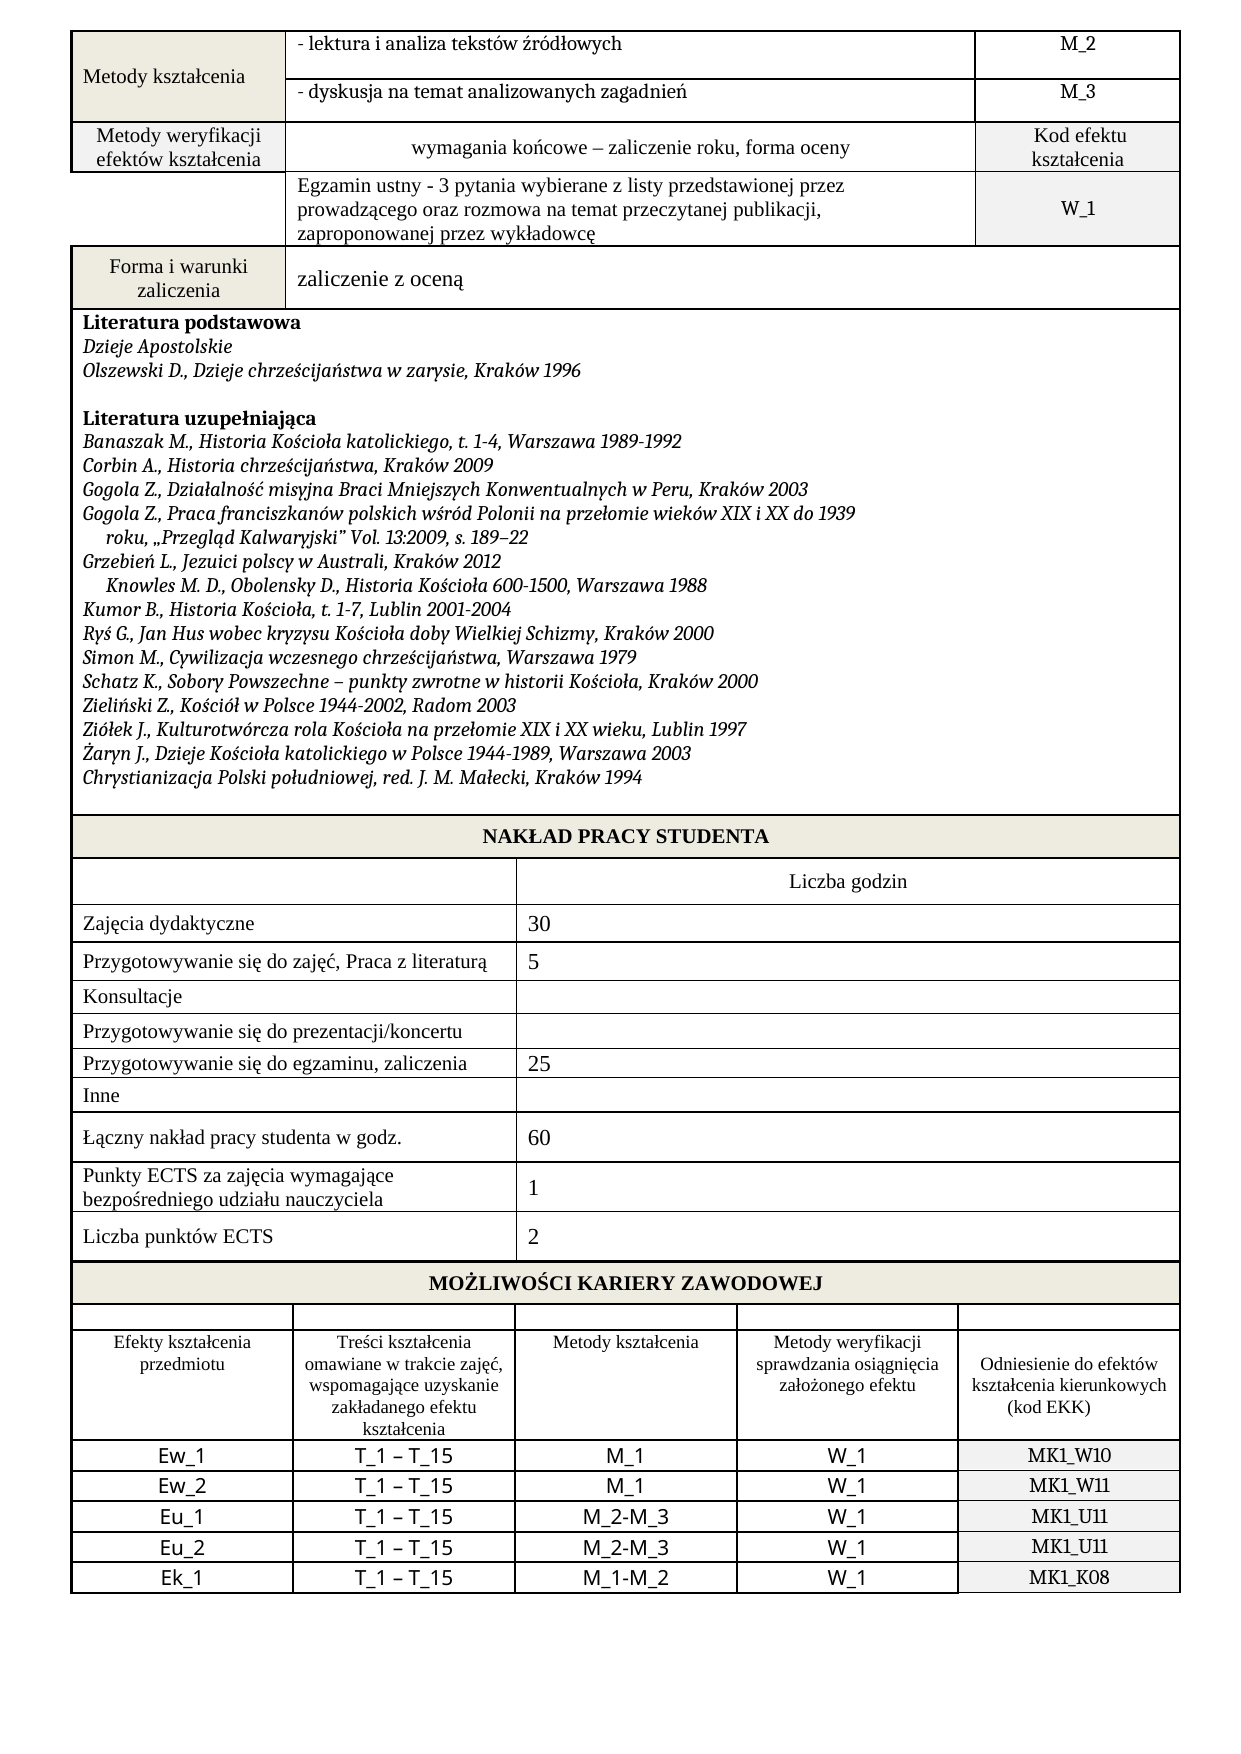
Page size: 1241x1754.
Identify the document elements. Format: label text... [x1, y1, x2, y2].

table_cell M_2-M_3 [516, 1502, 736, 1531]
table_cell Przygotowywanie się do egzaminu, zaliczenia [73, 1049, 516, 1077]
table_cell Eu_1 [73, 1502, 292, 1531]
table_cell Punkty ECTS za zajęcia wymagające bezpośredniego udziału nauczyciela [73, 1163, 516, 1211]
table_cell [73, 859, 516, 903]
table_cell T_1 – T_15 [294, 1441, 514, 1469]
table_cell MOŻLIWOŚCI KARIERY ZAWODOWEJ [73, 1263, 1179, 1303]
table_cell Literatura podstawowa Dzieje Apostolskie Olszewski D., Dzieje chrześcijaństwa w zarysie, Kraków 1996 Literatura uzupełniająca Banaszak M., Historia Kościoła katolickiego, t. 1-4, Warszawa 1989-1992 Corbin A., Historia chrześcijaństwa, Kraków 2009 Gogola Z., Działalność misyjna Braci Mniejszych Konwentualnych w Peru, Kraków 2003 Gogola Z., Praca franciszkanów polskich wśród Polonii na przełomie wieków XIX i XX do 1939 roku, „Przegląd Kalwaryjski” Vol. 13:2009, s. 189–22 Grzebień L., Jezuici polscy w Australi, Kraków 2012 Knowles M. D., Obolensky D., Historia Kościoła 600-1500, Warszawa 1988 Kumor B., Historia Kościoła, t. 1-7, Lublin 2001-2004 Ryś G., Jan Hus wobec kryzysu Kościoła doby Wielkiej Schizmy, Kraków 2000 Simon M., Cywilizacja wczesnego chrześcijaństwa, Warszawa 1979 Schatz K., Sobory Powszechne – punkty zwrotne w historii Kościoła, Kraków 2000 Zieliński Z., Kościół w Polsce 1944-2002, Radom 2003 Ziółek J., Kulturotwórcza rola Kościoła na przełomie XIX i XX wieku, Lublin 1997 Żaryn J., Dzieje Kościoła katolickiego w Polsce 1944-1989, Warszawa 2003 Chrystianizacja Polski południowej, red. J. M. Małecki, Kraków 1994 [73, 310, 1179, 813]
table_cell Konsultacje [73, 981, 516, 1013]
table_cell Forma i warunki zaliczenia [73, 247, 285, 308]
table_cell [517, 1078, 1179, 1111]
table_cell [517, 1014, 1179, 1048]
table_cell Ew_1 [73, 1441, 292, 1469]
table_cell M_3 [976, 80, 1179, 121]
table_cell Odniesienie do efektów kształcenia kierunkowych (kod EKK) [959, 1331, 1179, 1439]
table_cell [738, 1305, 957, 1329]
table_cell Inne [73, 1078, 516, 1111]
table_cell Łączny nakład pracy studenta w godz. [73, 1113, 516, 1161]
table_cell Przygotowywanie się do zajęć, Praca z literaturą [73, 943, 516, 979]
table_cell W_1 [738, 1533, 957, 1561]
table_cell [516, 1305, 736, 1329]
table_cell Ew_2 [73, 1472, 292, 1500]
table_cell W_1 [738, 1502, 957, 1531]
table_cell wymagania końcowe – zaliczenie roku, forma oceny [286, 123, 975, 171]
table_cell 2 [517, 1212, 1179, 1260]
table_cell MK1_W10 [959, 1441, 1179, 1469]
table_cell 5 [517, 943, 1179, 979]
table_cell Kod efektu kształcenia [976, 123, 1179, 171]
table_cell M_1 [516, 1472, 736, 1500]
table_cell Przygotowywanie się do prezentacji/koncertu [73, 1014, 516, 1048]
table_cell - lektura i analiza tekstów źródłowych [286, 32, 974, 78]
table_cell - dyskusja na temat analizowanych zagadnień [286, 80, 974, 121]
table_cell MK1_K08 [959, 1562, 1179, 1592]
table_cell 25 [517, 1049, 1179, 1077]
table_cell M_1-M_2 [516, 1563, 736, 1592]
table_cell M_2-M_3 [516, 1533, 736, 1561]
table_cell W_1 [976, 172, 1179, 245]
table_cell Metody weryfikacji efektów kształcenia [73, 123, 285, 171]
table_cell [959, 1305, 1179, 1329]
table_cell T_1 – T_15 [294, 1563, 514, 1592]
table_cell 60 [517, 1113, 1179, 1161]
table_cell T_1 – T_15 [294, 1502, 514, 1531]
table_cell [294, 1305, 514, 1329]
table_cell Liczba godzin [517, 859, 1179, 903]
table_cell Ek_1 [73, 1563, 292, 1592]
table_cell W_1 [738, 1472, 957, 1500]
table_cell Metody kształcenia [516, 1331, 736, 1439]
table_cell Eu_2 [73, 1533, 292, 1561]
table_cell NAKŁAD PRACY STUDENTA [73, 816, 1179, 857]
table_cell Liczba punktów ECTS [73, 1212, 516, 1260]
table_cell MK1_U11 [959, 1501, 1179, 1531]
table_cell M_1 [516, 1441, 736, 1469]
table_cell T_1 – T_15 [294, 1472, 514, 1500]
table_cell Efekty kształcenia przedmiotu [73, 1331, 292, 1439]
table_cell Egzamin ustny - 3 pytania wybierane z listy przedstawionej przez prowadzącego oraz rozmowa na temat przeczytanej publikacji, zaproponowanej przez wykładowcę [286, 172, 975, 245]
table_cell MK1_U11 [959, 1532, 1179, 1561]
table_cell W_1 [738, 1441, 957, 1469]
table_cell Zajęcia dydaktyczne [73, 905, 516, 941]
table_cell [73, 1305, 292, 1329]
table_cell M_2 [976, 32, 1179, 78]
table_cell Treści kształcenia omawiane w trakcie zajęć, wspomagające uzyskanie zakładanego efektu kształcenia [294, 1331, 514, 1439]
table_cell Metody kształcenia [73, 32, 285, 121]
table_cell zaliczenie z oceną [286, 247, 1179, 308]
table_cell 30 [517, 905, 1179, 941]
table_cell 1 [517, 1163, 1179, 1211]
table_cell MK1_W11 [959, 1471, 1179, 1500]
table_cell W_1 [738, 1563, 957, 1592]
table_cell T_1 – T_15 [294, 1533, 514, 1561]
table_cell [517, 981, 1179, 1013]
table_cell Metody weryfikacji sprawdzania osiągnięcia założonego efektu [738, 1331, 957, 1439]
